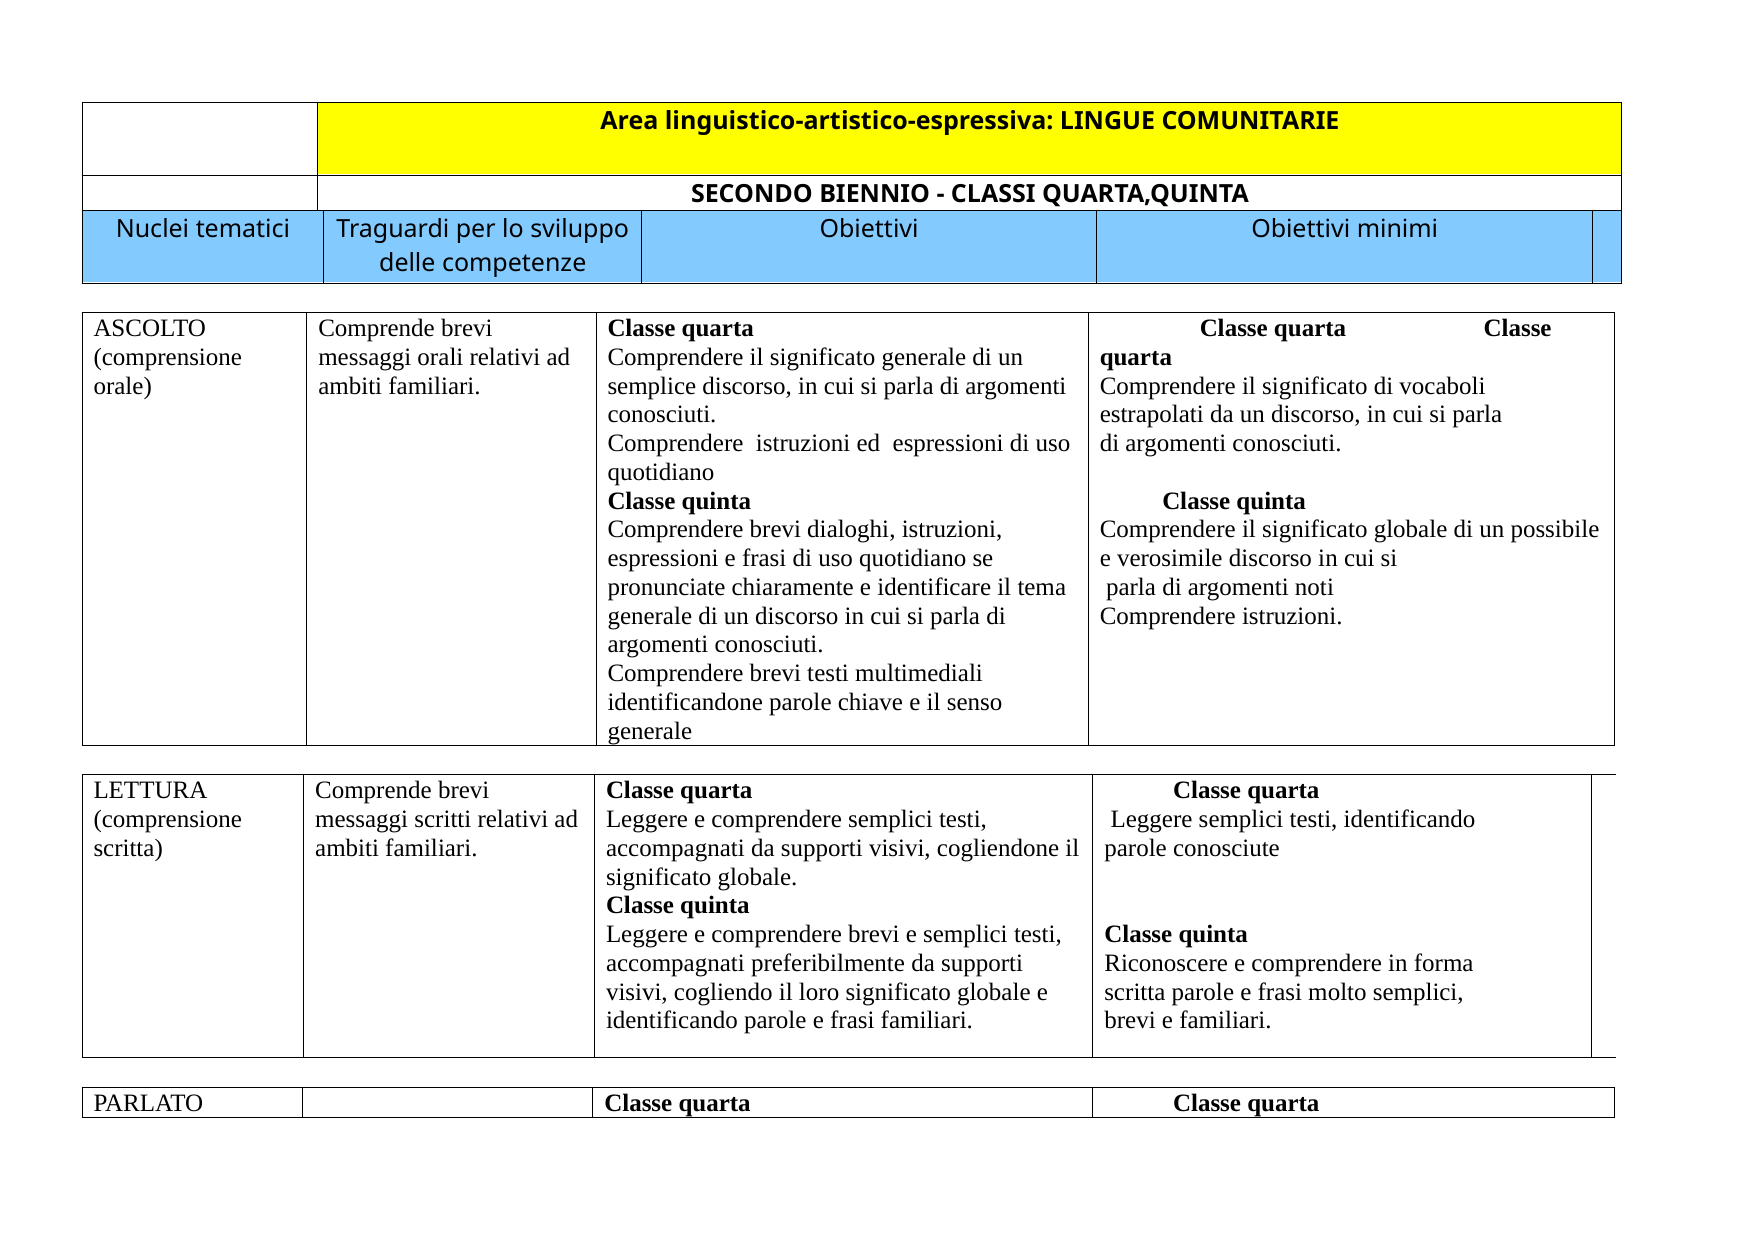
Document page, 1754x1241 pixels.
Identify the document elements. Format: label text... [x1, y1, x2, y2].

table_header [83, 103, 317, 174]
table_header Classe quarta Comprendere il significato generale di un semplice discorso, in cui si parla di argomenti conosciuti. Comprendere istruzioni ed espressioni di uso quotidiano Classe quinta Comprendere brevi dialoghi, istruzioni, espressioni e frasi di uso quotidiano se pronunciate chiaramente e identificare il tema generale di un discorso in cui si parla di argomenti conosciuti. Comprendere brevi testi multimediali identificandone parole chiave e il senso generale [597, 313, 1088, 744]
table_cell SECONDO BIENNIO - CLASSI QUARTA,QUINTA [318, 176, 1621, 209]
table_cell Obiettivi [642, 211, 1096, 282]
table_header LETTURA (comprensione scritta) [83, 775, 303, 1057]
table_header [1093, 1088, 1614, 1117]
table_cell Obiettivi minimi [1097, 211, 1592, 282]
table_cell [83, 176, 317, 209]
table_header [83, 1088, 302, 1117]
table_header Classe quarta Leggere semplici testi, identificando parole conosciute Classe quinta Riconoscere e comprendere in forma scritta parole e frasi molto semplici, brevi e familiari. [1093, 775, 1591, 1057]
table_cell Traguardi per lo sviluppo delle competenze [324, 211, 641, 282]
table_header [593, 1088, 1092, 1117]
table_cell [1593, 211, 1621, 282]
table_header Classe quarta Classe quarta Comprendere il significato di vocaboli estrapolati da un discorso, in cui si parla di argomenti conosciuti. Classe quinta Comprendere il significato globale di un possibile e verosimile discorso in cui si parla di argomenti noti Comprendere istruzioni. [1089, 313, 1614, 744]
table_header [1592, 775, 1616, 1057]
table_header ASCOLTO (comprensione orale) [83, 313, 306, 744]
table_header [303, 1088, 592, 1117]
table_header Area linguistico-artistico-espressiva: LINGUE COMUNITARIE [318, 103, 1621, 174]
table_cell Nuclei tematici [83, 211, 323, 282]
table_header Comprende brevi messaggi scritti relativi ad ambiti familiari. [304, 775, 594, 1057]
table_header Comprende brevi messaggi orali relativi ad ambiti familiari. [307, 313, 596, 744]
table_header Classe quarta Leggere e comprendere semplici testi, accompagnati da supporti visivi, cogliendone il significato globale. Classe quinta Leggere e comprendere brevi e semplici testi, accompagnati preferibilmente da supporti visivi, cogliendo il loro significato globale e identificando parole e frasi familiari. [595, 775, 1092, 1057]
